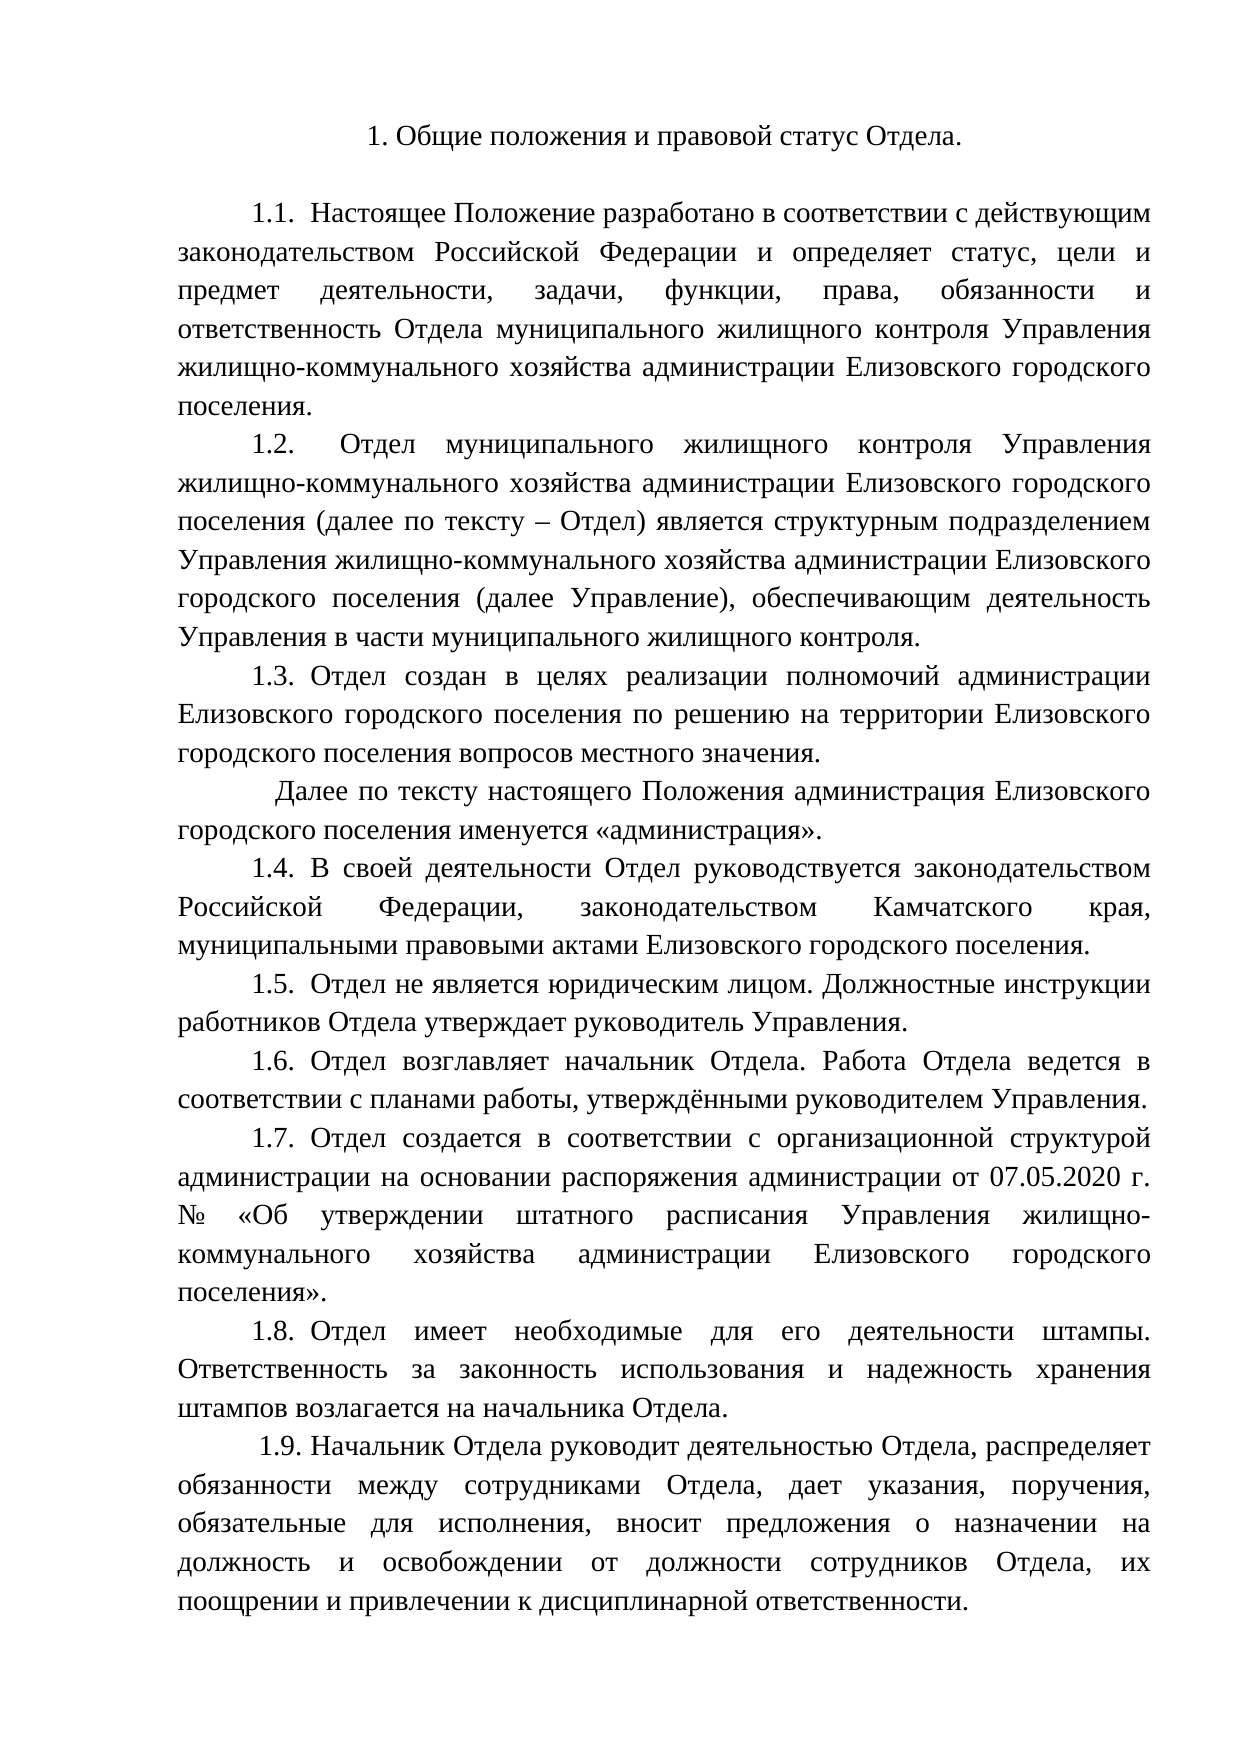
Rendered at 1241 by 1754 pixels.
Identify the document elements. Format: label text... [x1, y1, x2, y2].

list Настоящее Положение разработано в соответствии с действующим законодательством Российской Федерации и определяет статус, цели и предмет деятельности, задачи, функции, права, обязанности и ответственность Отдела муниципального жилищного контроля Управления жилищно-коммунального хозяйства администрации Елизовского городского поселения. [177, 195, 1152, 421]
list Отдел возглавляет начальник Отдела. Работа Отдела ведется в соответствии с планами работы, утверждёнными руководителем Управления. [177, 1043, 1152, 1115]
list В своей деятельности Отдел руководствуется законодательством Российской Федерации, законодательством Камчатского края, муниципальными правовыми актами Елизовского городского поселения. [177, 850, 1152, 961]
list Отдел имеет необходимые для его деятельности штампы. Ответственность за законность использования и надежность хранения штампов возлагается на начальника Отдела. [177, 1313, 1152, 1423]
list Отдел не является юридическим лицом. Должностные инструкции работников Отдела утверждает руководитель Управления. [177, 966, 1152, 1038]
text Далее по тексту настоящего Положения администрация Елизовского городского поселения именуется «администрация». [177, 773, 1152, 845]
list Отдел муниципального жилищного контроля Управления жилищно-коммунального хозяйства администрации Елизовского городского поселения (далее по тексту – Отдел) является структурным подразделением Управления жилищно-коммунального хозяйства администрации Елизовского городского поселения (далее Управление), обеспечивающим деятельность Управления в части муниципального жилищного контроля. [177, 426, 1152, 653]
list Отдел создан в целях реализации полномочий администрации Елизовского городского поселения по решению на территории Елизовского городского поселения вопросов местного значения. [177, 658, 1152, 768]
text 1.9. Начальник Отдела руководит деятельностью Отдела, распределяет обязанности между сотрудниками Отдела, дает указания, поручения, обязательные для исполнения, вносит предложения о назначении на должность и освобождении от должности сотрудников Отдела, их поощрении и привлечении к дисциплинарной ответственности. [177, 1428, 1152, 1616]
list Отдел создается в соответствии с организационной структурой администрации на основании распоряжения администрации от 07.05.2020 г. № «Об утверждении штатного расписания Управления жилищно-коммунального хозяйства администрации Елизовского городского поселения». [177, 1120, 1152, 1308]
text 1. Общие положения и правовой статус Отдела. [177, 118, 1152, 152]
